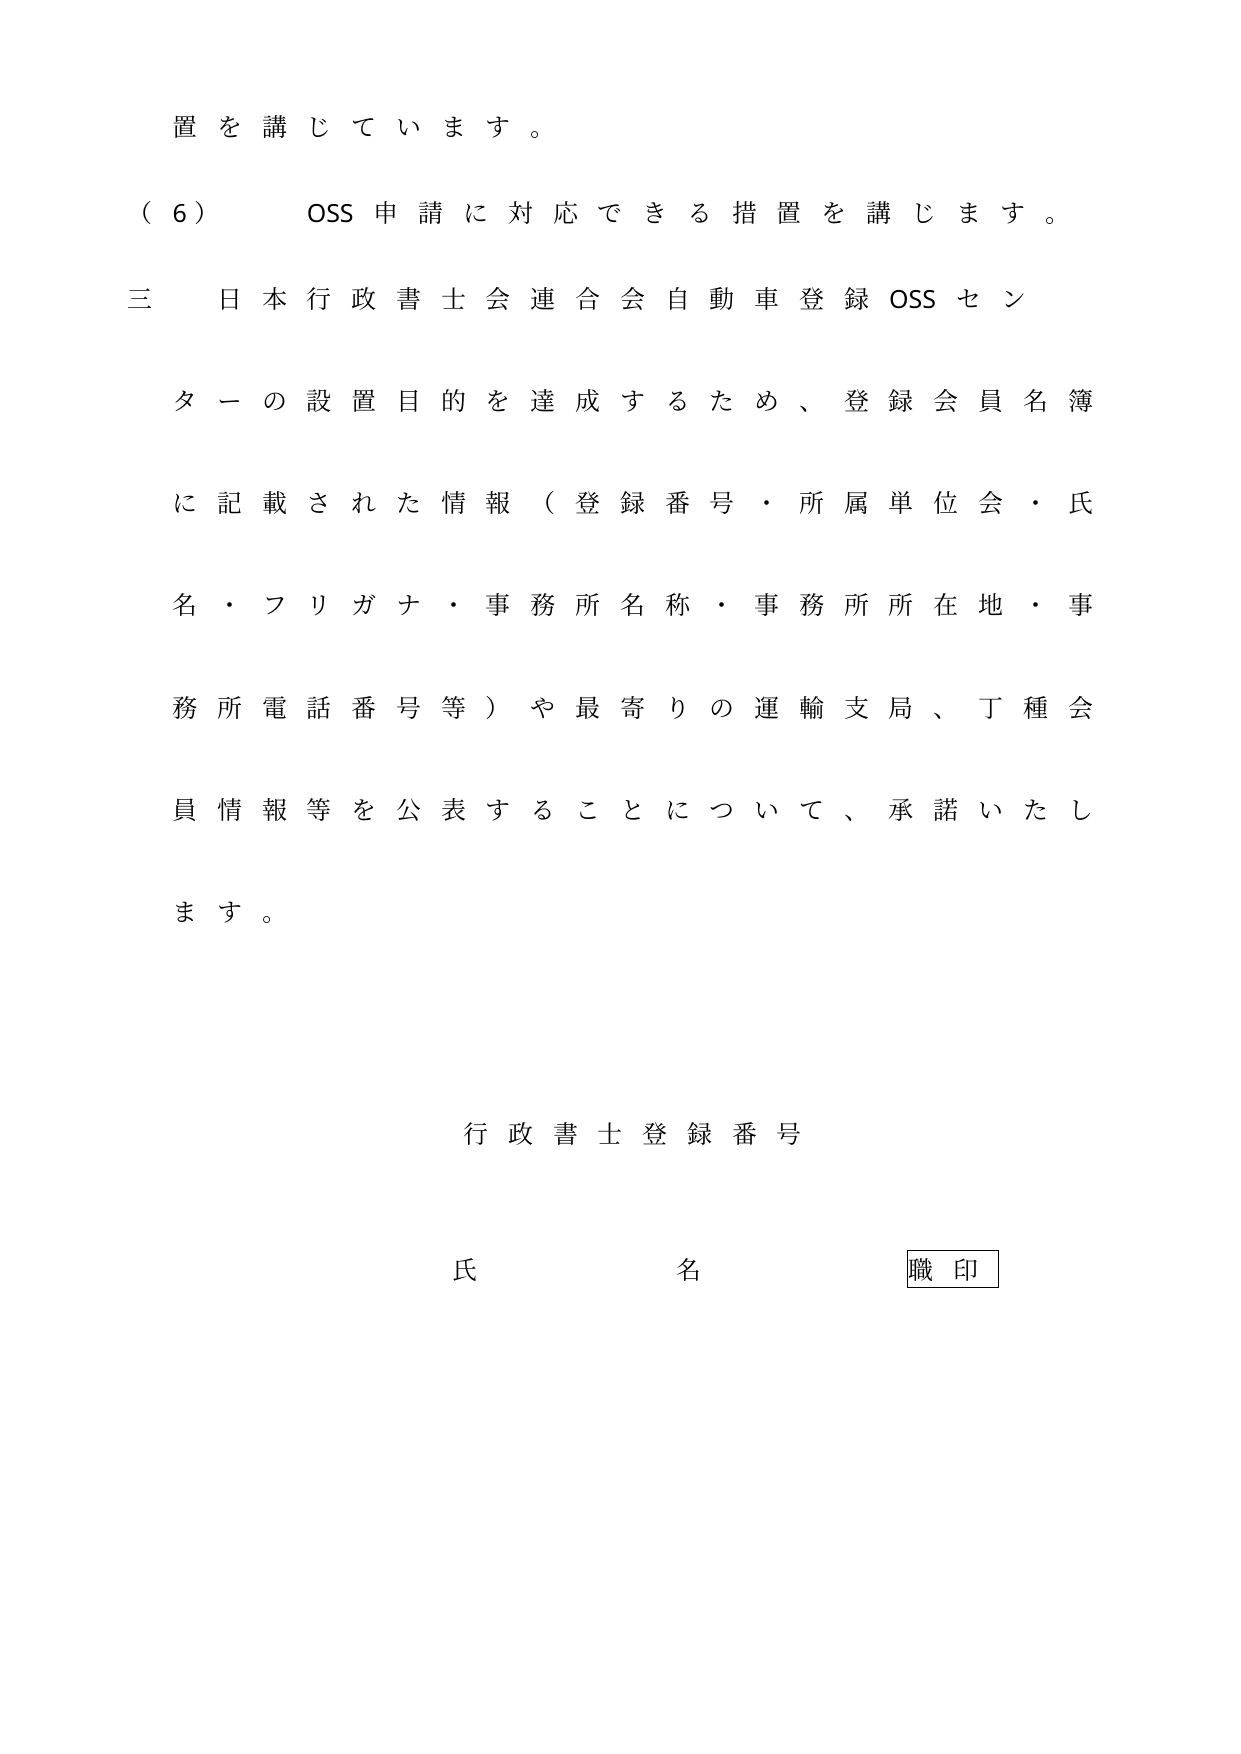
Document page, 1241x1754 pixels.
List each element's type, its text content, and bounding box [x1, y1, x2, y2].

text 三 日本行政書士会連合会自動車登録OSSセンターの設置目的を達成するため、登録会員名簿に記載された情報（登録番号・所属単位会・氏名・フリガナ・事務所名称・事務所所在地・事務所電話番号等）や最寄りの運輸支局、丁種会員情報等を公表することについて、承諾いたします。 [127, 263, 1113, 945]
text 氏 名 職印 [127, 1235, 1113, 1303]
list OSS申請に対応できる措置を講じます。 [127, 177, 1113, 245]
text 行政書士登録番号 [127, 1099, 1113, 1167]
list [127, 91, 1113, 159]
